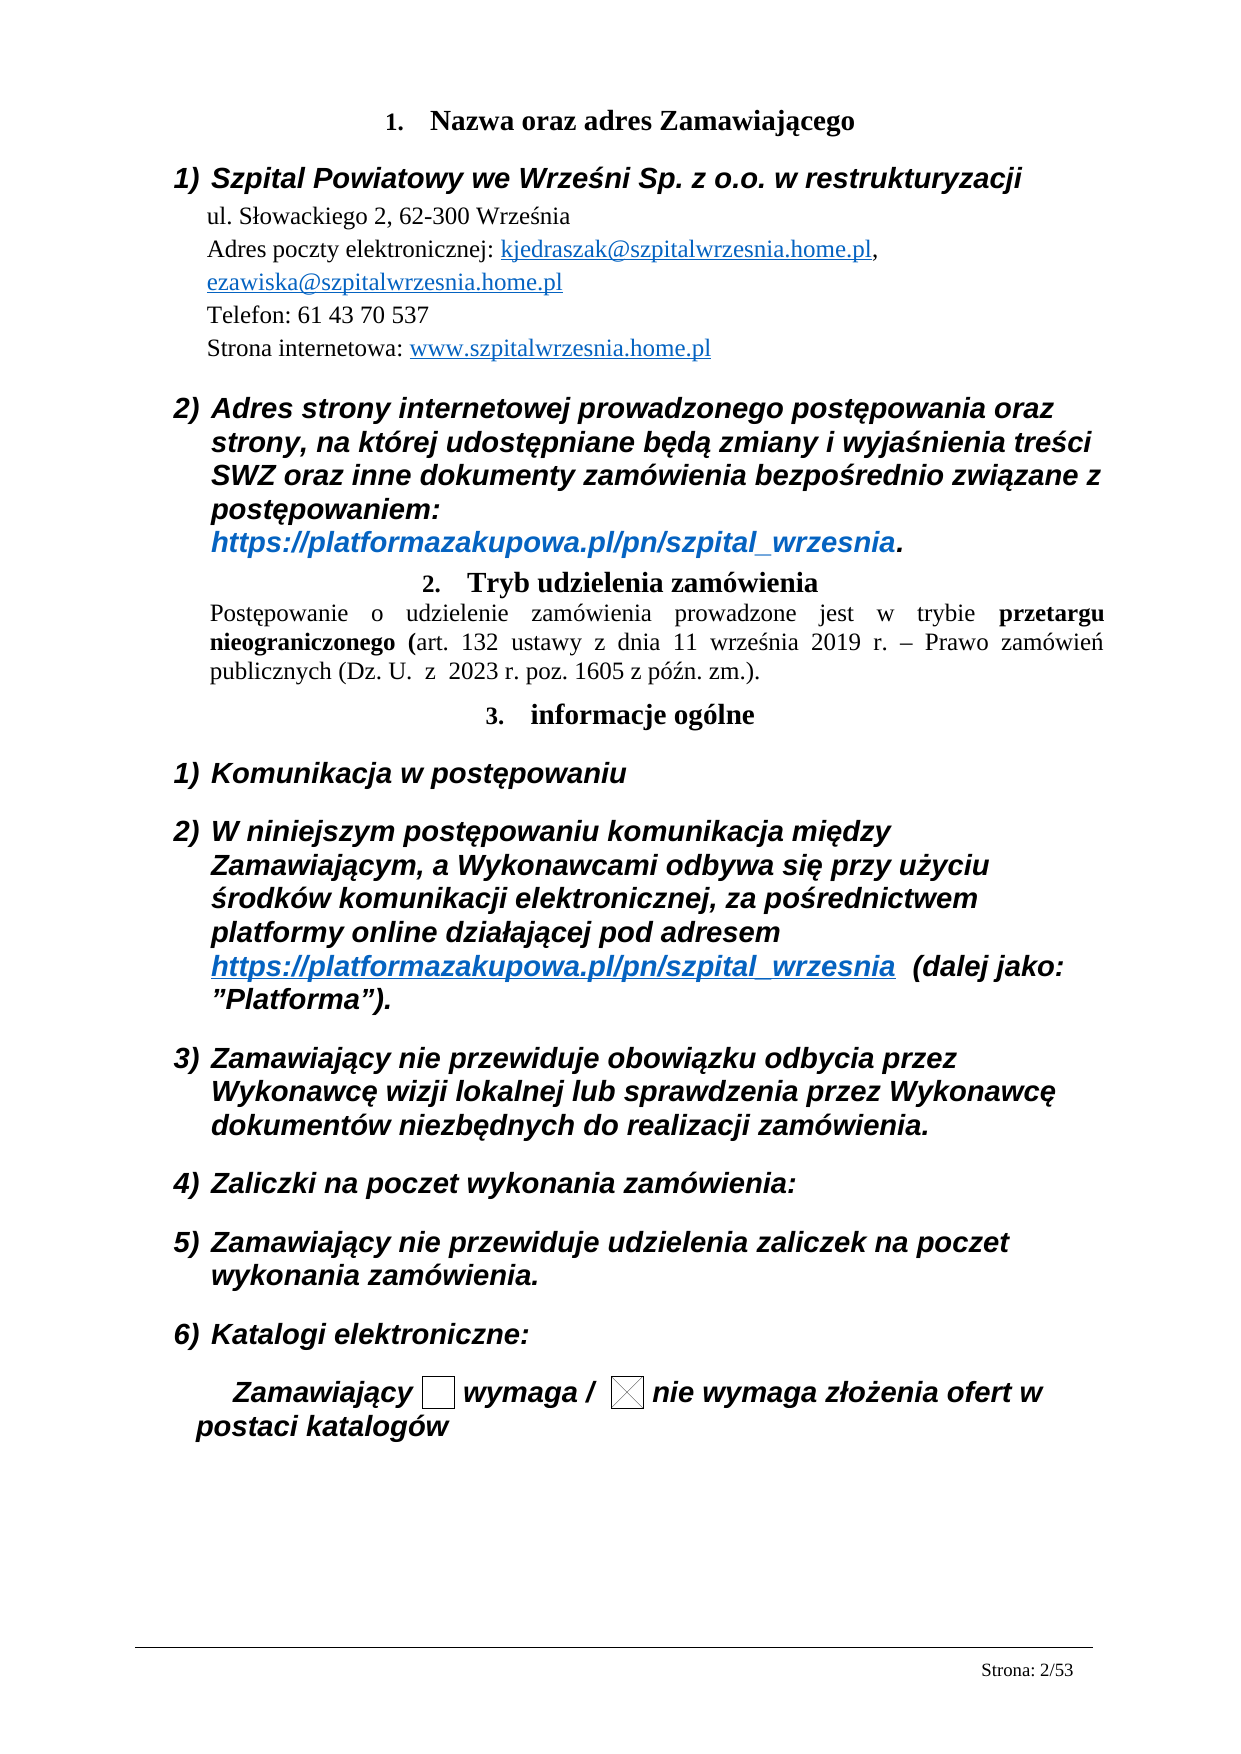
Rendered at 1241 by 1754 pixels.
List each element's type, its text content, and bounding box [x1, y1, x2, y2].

text Strona internetowa: www.szpitalwrzesnia.home.pl [136, 333, 1104, 362]
subtitle Zamawiający wymaga / nie wymaga złożenia ofert w postaci katalogów [136, 1376, 1104, 1443]
subtitle Zamawiający nie przewiduje obowiązku odbycia przez Wykonawcę wizji lokalnej lub sprawdzenia przez Wykonawcę dokumentów niezbędnych do realizacji zamówienia. [173, 1041, 1104, 1141]
subtitle Szpital Powiatowy we Wrześni Sp. z o.o. w restrukturyzacji [173, 161, 1104, 195]
text Telefon: 61 43 70 537 [136, 300, 1104, 329]
subtitle Zaliczki na poczet wykonania zamówienia: [173, 1166, 1104, 1200]
subtitle Komunikacja w postępowaniu [173, 756, 1104, 789]
subtitle Nazwa oraz adres Zamawiającego [136, 103, 1104, 136]
text Postępowanie o udzielenie zamówienia prowadzone jest w trybie przetargu nieograniczonego (art. 132 ustawy z dnia 11 września 2019 r. – Prawo zamówień publicznych (Dz. U. z 2023 r. poz. 1605 z późn. zm.). [209, 598, 1104, 685]
subtitle Katalogi elektroniczne: [173, 1317, 1104, 1351]
subtitle Adres strony internetowej prowadzonego postępowania oraz strony, na której udostępniane będą zmiany i wyjaśnienia treści SWZ oraz inne dokumenty zamówienia bezpośrednio związane z postępowaniem: https://platformazakupowa.pl/pn/szpital_wrzesnia. [173, 391, 1104, 559]
subtitle W niniejszym postępowaniu komunikacja między Zamawiającym, a Wykonawcami odbywa się przy użyciu środków komunikacji elektronicznej, za pośrednictwem platformy online działającej pod adresem https://platformazakupowa.pl/pn/szpital_wrzesnia (dalej jako: ”Platforma”). [173, 814, 1104, 1016]
subtitle informacje ogólne [136, 697, 1104, 731]
text Adres poczty elektronicznej: kjedraszak@szpitalwrzesnia.home.pl, ezawiska@szpitalwrzesnia.home.pl [207, 234, 1104, 296]
text ul. Słowackiego 2, 62-300 Września [136, 201, 1104, 230]
subtitle Tryb udzielenia zamówienia [136, 565, 1104, 598]
subtitle Zamawiający nie przewiduje udzielenia zaliczek na poczet wykonania zamówienia. [173, 1225, 1104, 1292]
